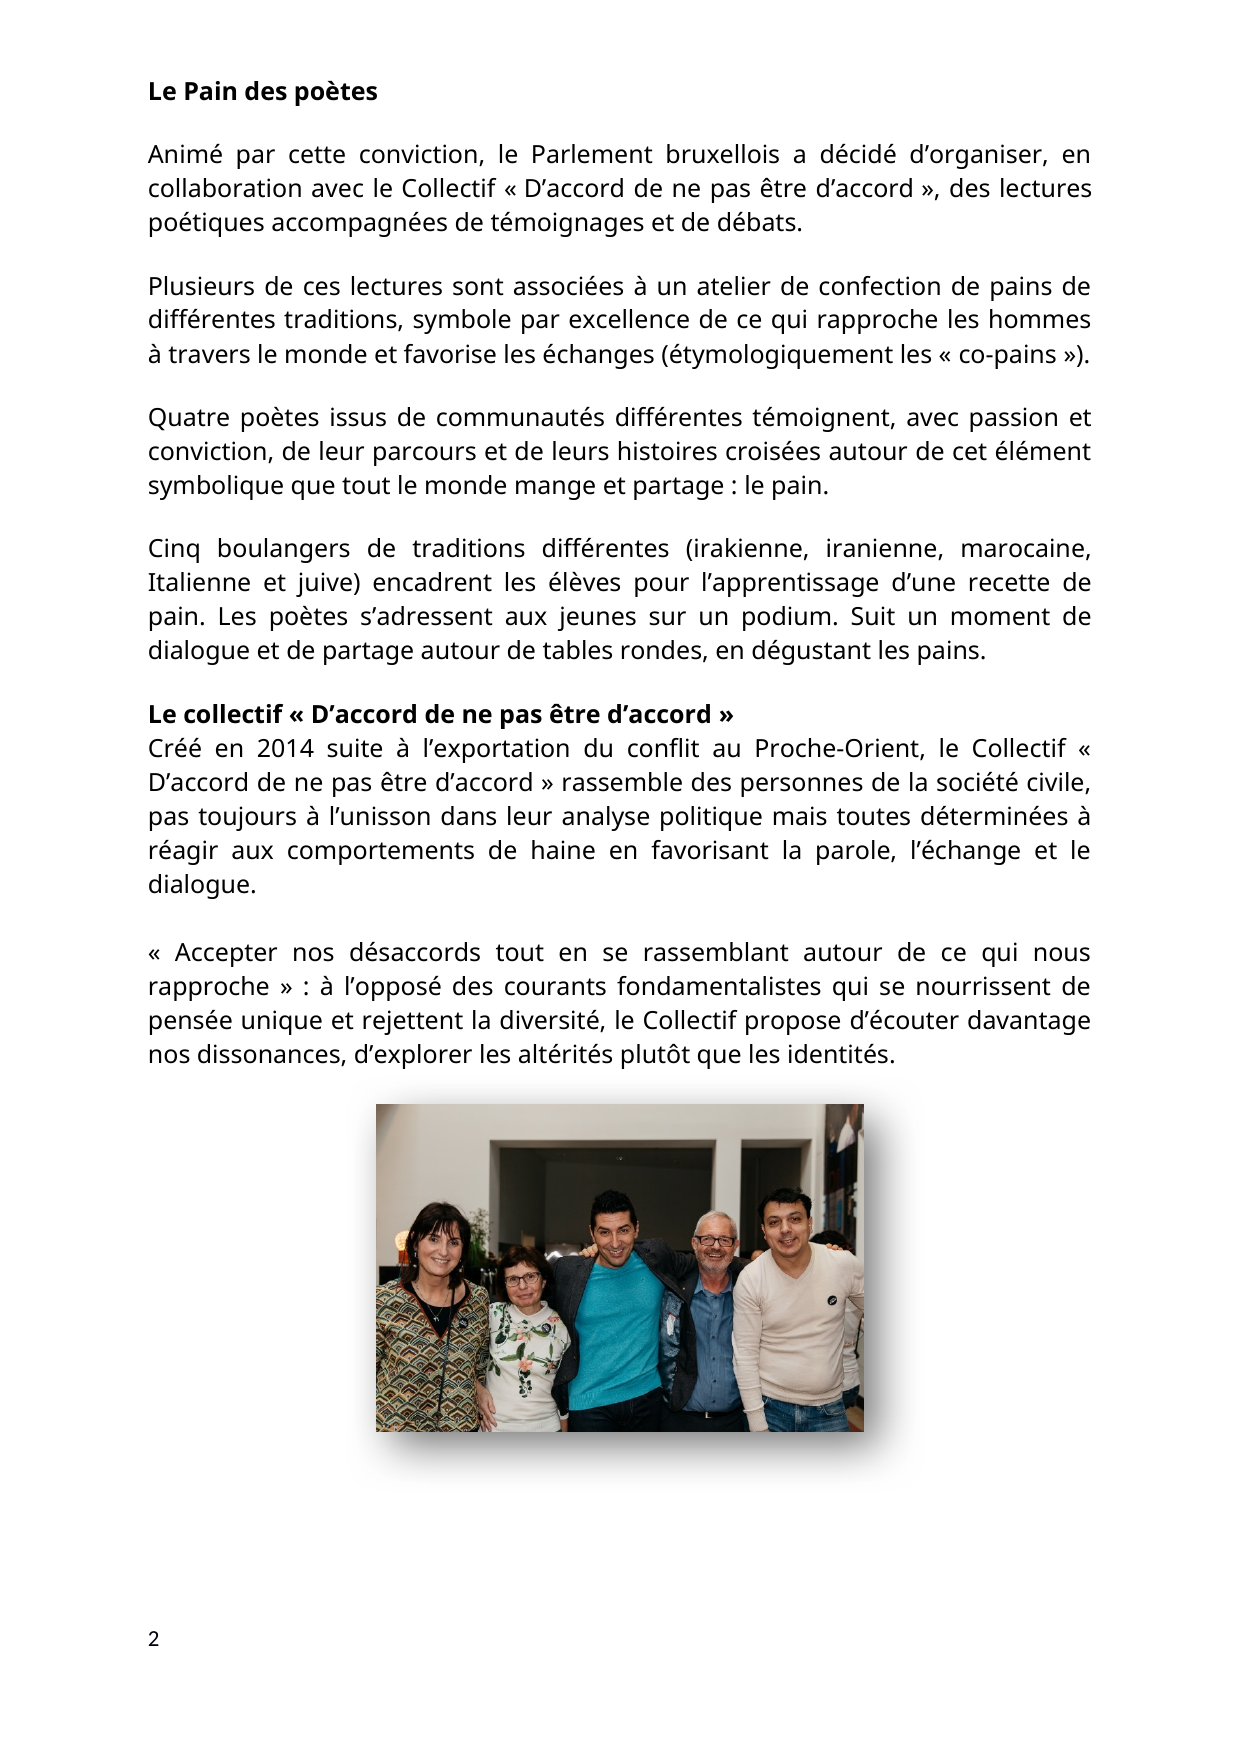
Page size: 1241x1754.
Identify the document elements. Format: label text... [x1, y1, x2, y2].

text Le Pain des poètes [148, 73, 1093, 108]
text Quatre poètes issus de communautés différentes témoignent, avec passion et conviction, de leur parcours et de leurs histoires croisées autour de cet élément symbolique que tout le monde mange et partage : le pain. [148, 399, 1093, 502]
text Créé en 2014 suite à l’exportation du conflit au Proche-Orient, le Collectif « D’accord de ne pas être d’accord » rassemble des personnes de la société civile, pas toujours à l’unisson dans leur analyse politique mais toutes déterminées à réagir aux comportements de haine en favorisant la parole, l’échange et le dialogue. [148, 730, 1093, 901]
text Cinq boulangers de traditions différentes (irakienne, iranienne, marocaine, Italienne et juive) encadrent les élèves pour l’apprentissage d’une recette de pain. Les poètes s’adressent aux jeunes sur un podium. Suit un moment de dialogue et de partage autour de tables rondes, en dégustant les pains. [148, 531, 1093, 667]
text Le collectif « D’accord de ne pas être d’accord » [148, 696, 1093, 730]
text « Accepter nos désaccords tout en se rassemblant autour de ce qui nous rapproche » : à l’opposé des courants fondamentalistes qui se nourrissent de pensée unique et rejettent la diversité, le Collectif propose d’écouter davantage nos dissonances, d’explorer les altérités plutôt que les identités. [148, 935, 1093, 1071]
picture [376, 1104, 864, 1432]
text Animé par cette conviction, le Parlement bruxellois a décidé d’organiser, en collaboration avec le Collectif « D’accord de ne pas être d’accord », des lectures poétiques accompagnées de témoignages et de débats. [148, 137, 1093, 239]
text Plusieurs de ces lectures sont associées à un atelier de confection de pains de différentes traditions, symbole par excellence de ce qui rapproche les hommes à travers le monde et favorise les échanges (étymologiquement les « co-pains »). [148, 268, 1093, 370]
